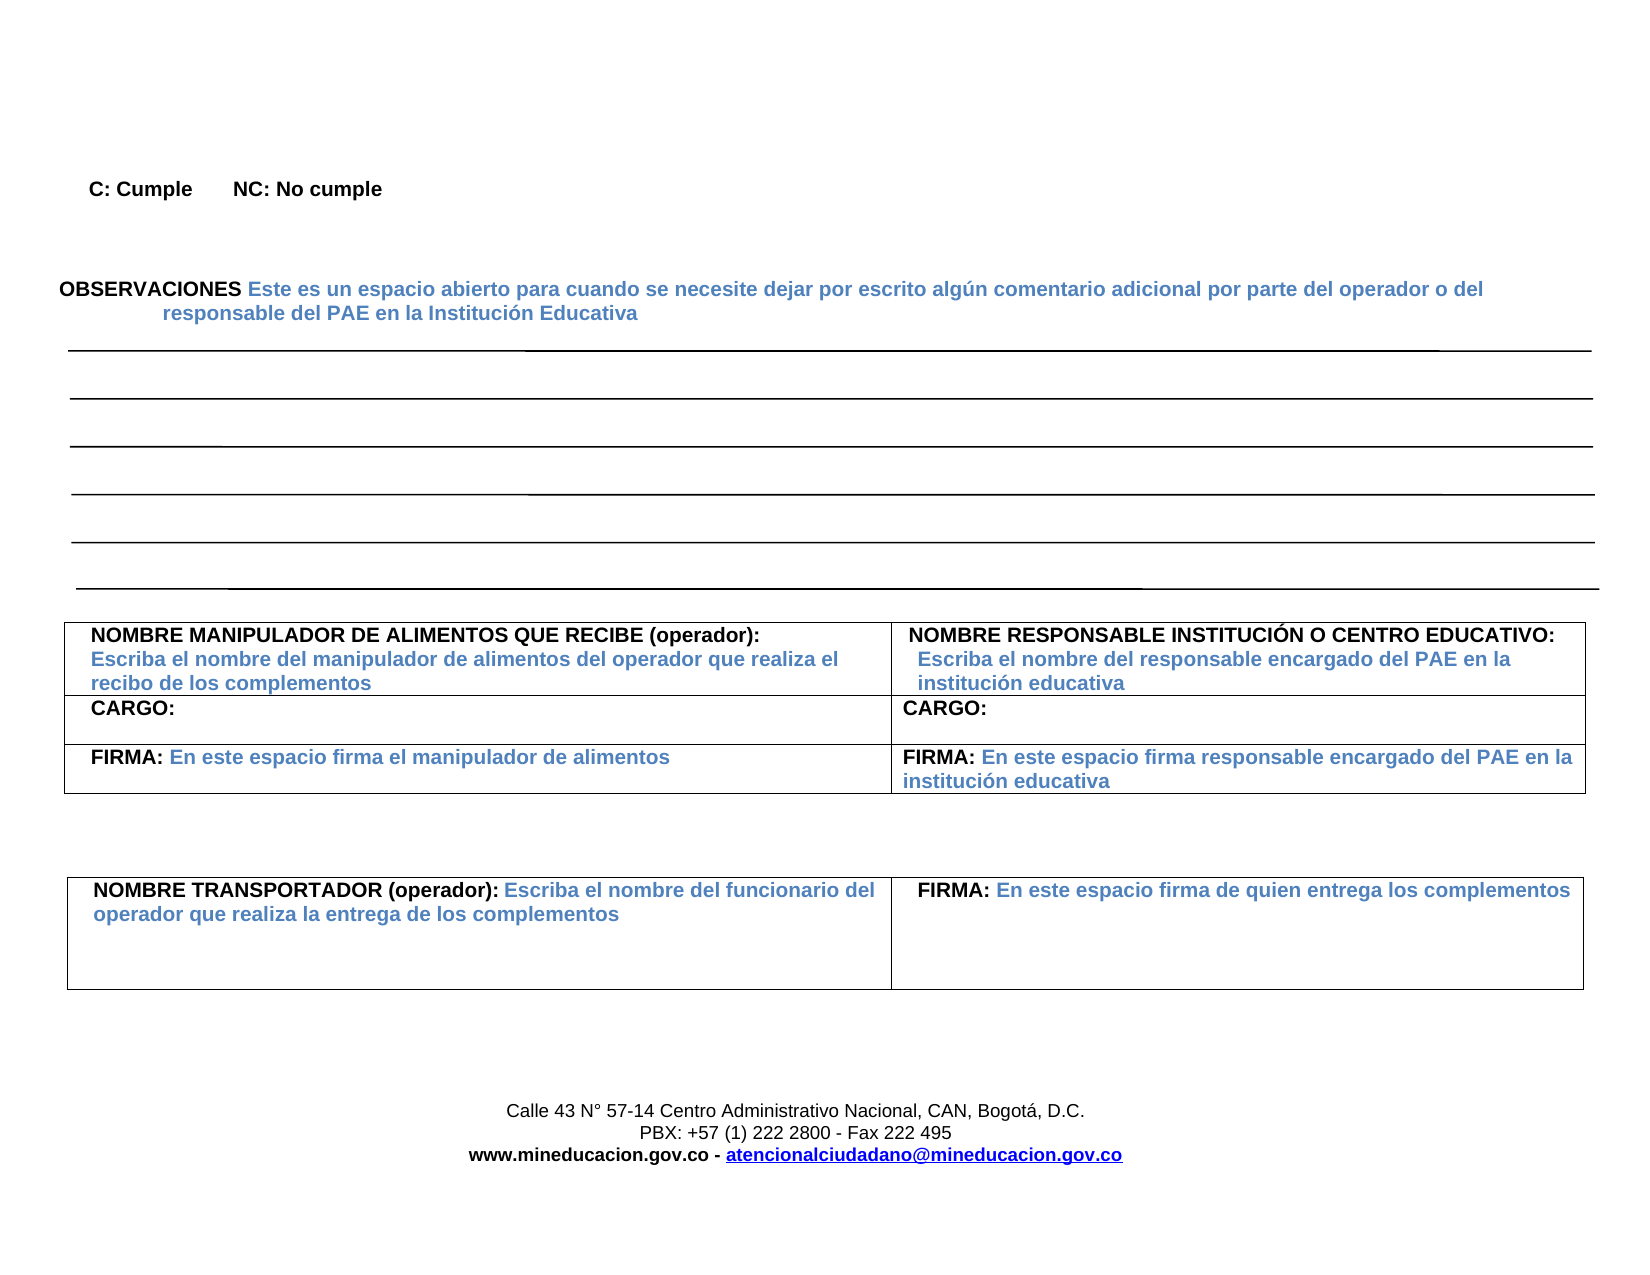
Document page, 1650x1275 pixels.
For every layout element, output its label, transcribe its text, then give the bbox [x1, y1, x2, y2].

text OBSERVACIONES Este es un espacio abierto para cuando se necesite dejar por escrito algún comentario adicional por parte del operador o del responsable del PAE en la Institución Educativa [59, 277, 1502, 325]
table_cell FIRMA: En este espacio firma responsable encargado del PAE en la institución educativa [892, 745, 1585, 793]
text C: Cumple NC: No cumple [88, 177, 1502, 201]
table_cell FIRMA: En este espacio firma el manipulador de alimentos [65, 745, 891, 793]
table_cell CARGO: [65, 696, 891, 744]
table_header FIRMA: En este espacio firma de quien entrega los complementos [892, 878, 1583, 989]
table_header NOMBRE RESPONSABLE INSTITUCIÓN O CENTRO EDUCATIVO: Escriba el nombre del responsable encargado del PAE en la institución educativa [892, 623, 1585, 695]
table_cell CARGO: [892, 696, 1585, 744]
table_header NOMBRE TRANSPORTADOR (operador): Escriba el nombre del funcionario del operador que realiza la entrega de los complementos [68, 878, 891, 989]
table_header NOMBRE MANIPULADOR DE ALIMENTOS QUE RECIBE (operador): Escriba el nombre del manipulador de alimentos del operador que realiza el recibo de los complementos [65, 623, 891, 695]
